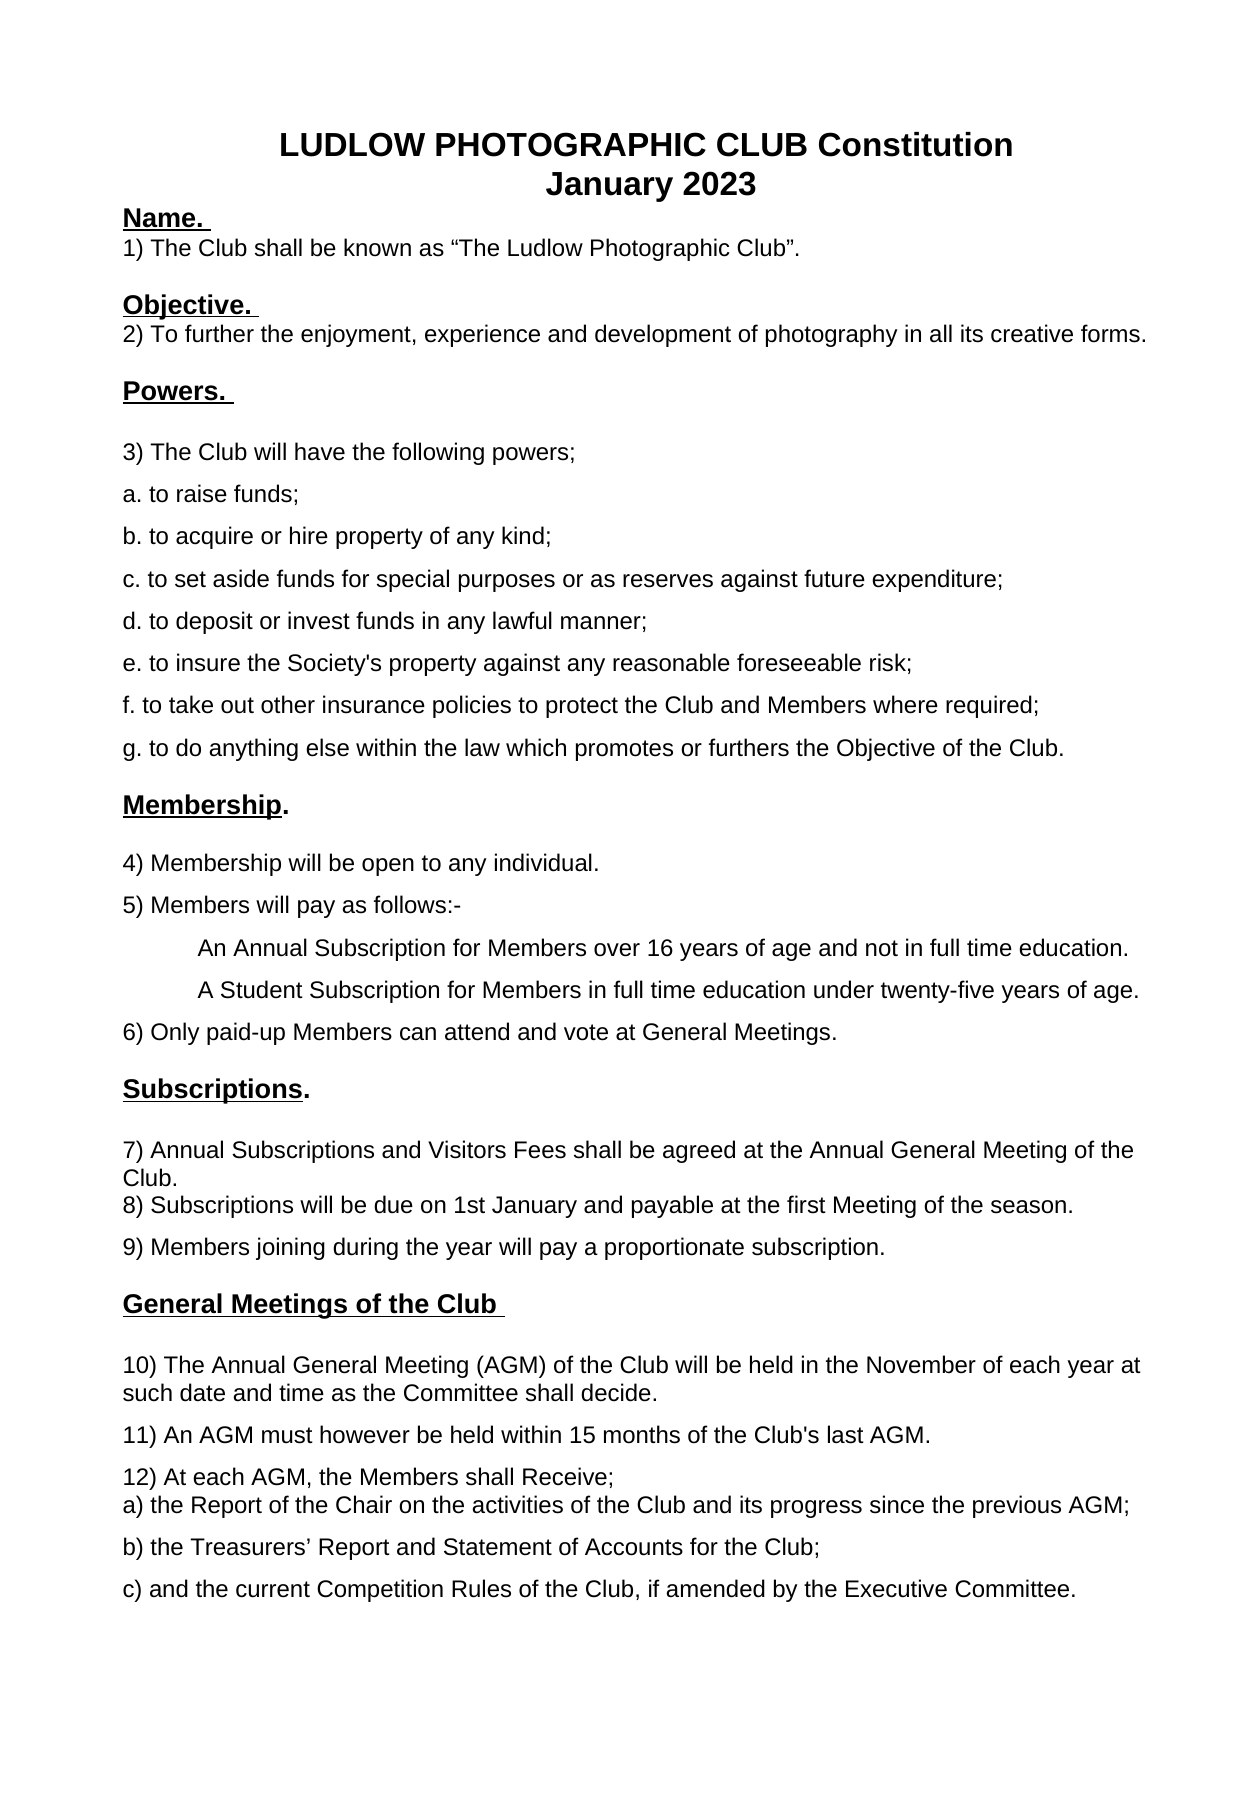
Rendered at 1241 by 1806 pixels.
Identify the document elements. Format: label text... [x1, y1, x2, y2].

text Membership. [122, 789, 1180, 820]
text a) the Report of the Chair on the activities of the Club and its progress since the previous AGM; [122, 1491, 1180, 1518]
text f. to take out other insurance policies to protect the Club and Members where required; [122, 691, 1180, 719]
text 3) The Club will have the following powers; [122, 438, 1180, 465]
text Objective. [122, 289, 1180, 320]
text 12) At each AGM, the Members shall Receive; [122, 1463, 1180, 1491]
text g. to do anything else within the law which promotes or furthers the Objective of the Club. [122, 734, 1180, 761]
text 5) Members will pay as follows:- [122, 891, 1180, 919]
text 2) To further the enjoyment, experience and development of photography in all its creative forms. [122, 320, 1180, 348]
text b. to acquire or hire property of any kind; [122, 522, 1180, 550]
text General Meetings of the Club [122, 1288, 1180, 1320]
text b) the Treasurers’ Report and Statement of Accounts for the Club; [122, 1533, 1180, 1560]
text A Student Subscription for Members in full time education under twenty-five years of age. [122, 976, 1180, 1003]
text 9) Members joining during the year will pay a proportionate subscription. [122, 1233, 1180, 1261]
text c. to set aside funds for special purposes or as reserves against future expenditure; [122, 564, 1180, 592]
text e. to insure the Society's property against any reasonable foreseeable risk; [122, 649, 1180, 677]
text Powers. [122, 375, 1180, 406]
text Name. [122, 202, 1180, 233]
text 1) The Club shall be known as “The Ludlow Photographic Club”. [122, 233, 1180, 261]
text d. to deposit or invest funds in any lawful manner; [122, 607, 1180, 634]
text 6) Only paid-up Members can attend and vote at General Meetings. [122, 1018, 1180, 1046]
text LUDLOW PHOTOGRAPHIC CLUB Constitution January 2023 [122, 125, 1180, 202]
text Subscriptions. [122, 1073, 1180, 1104]
text c) and the current Competition Rules of the Club, if amended by the Executive Committee. [122, 1575, 1180, 1602]
text An Annual Subscription for Members over 16 years of age and not in full time education. [197, 933, 1180, 961]
text 7) Annual Subscriptions and Visitors Fees shall be agreed at the Annual General Meeting of the Club. [122, 1136, 1180, 1191]
text 4) Membership will be open to any individual. [122, 849, 1180, 877]
text 10) The Annual General Meeting (AGM) of the Club will be held in the November of each year at such date and time as the Committee shall decide. [122, 1351, 1180, 1406]
text a. to raise funds; [122, 480, 1180, 508]
text 8) Subscriptions will be due on 1st January and payable at the first Meeting of the season. [122, 1191, 1180, 1219]
text 11) An AGM must however be held within 15 months of the Club's last AGM. [122, 1421, 1180, 1448]
